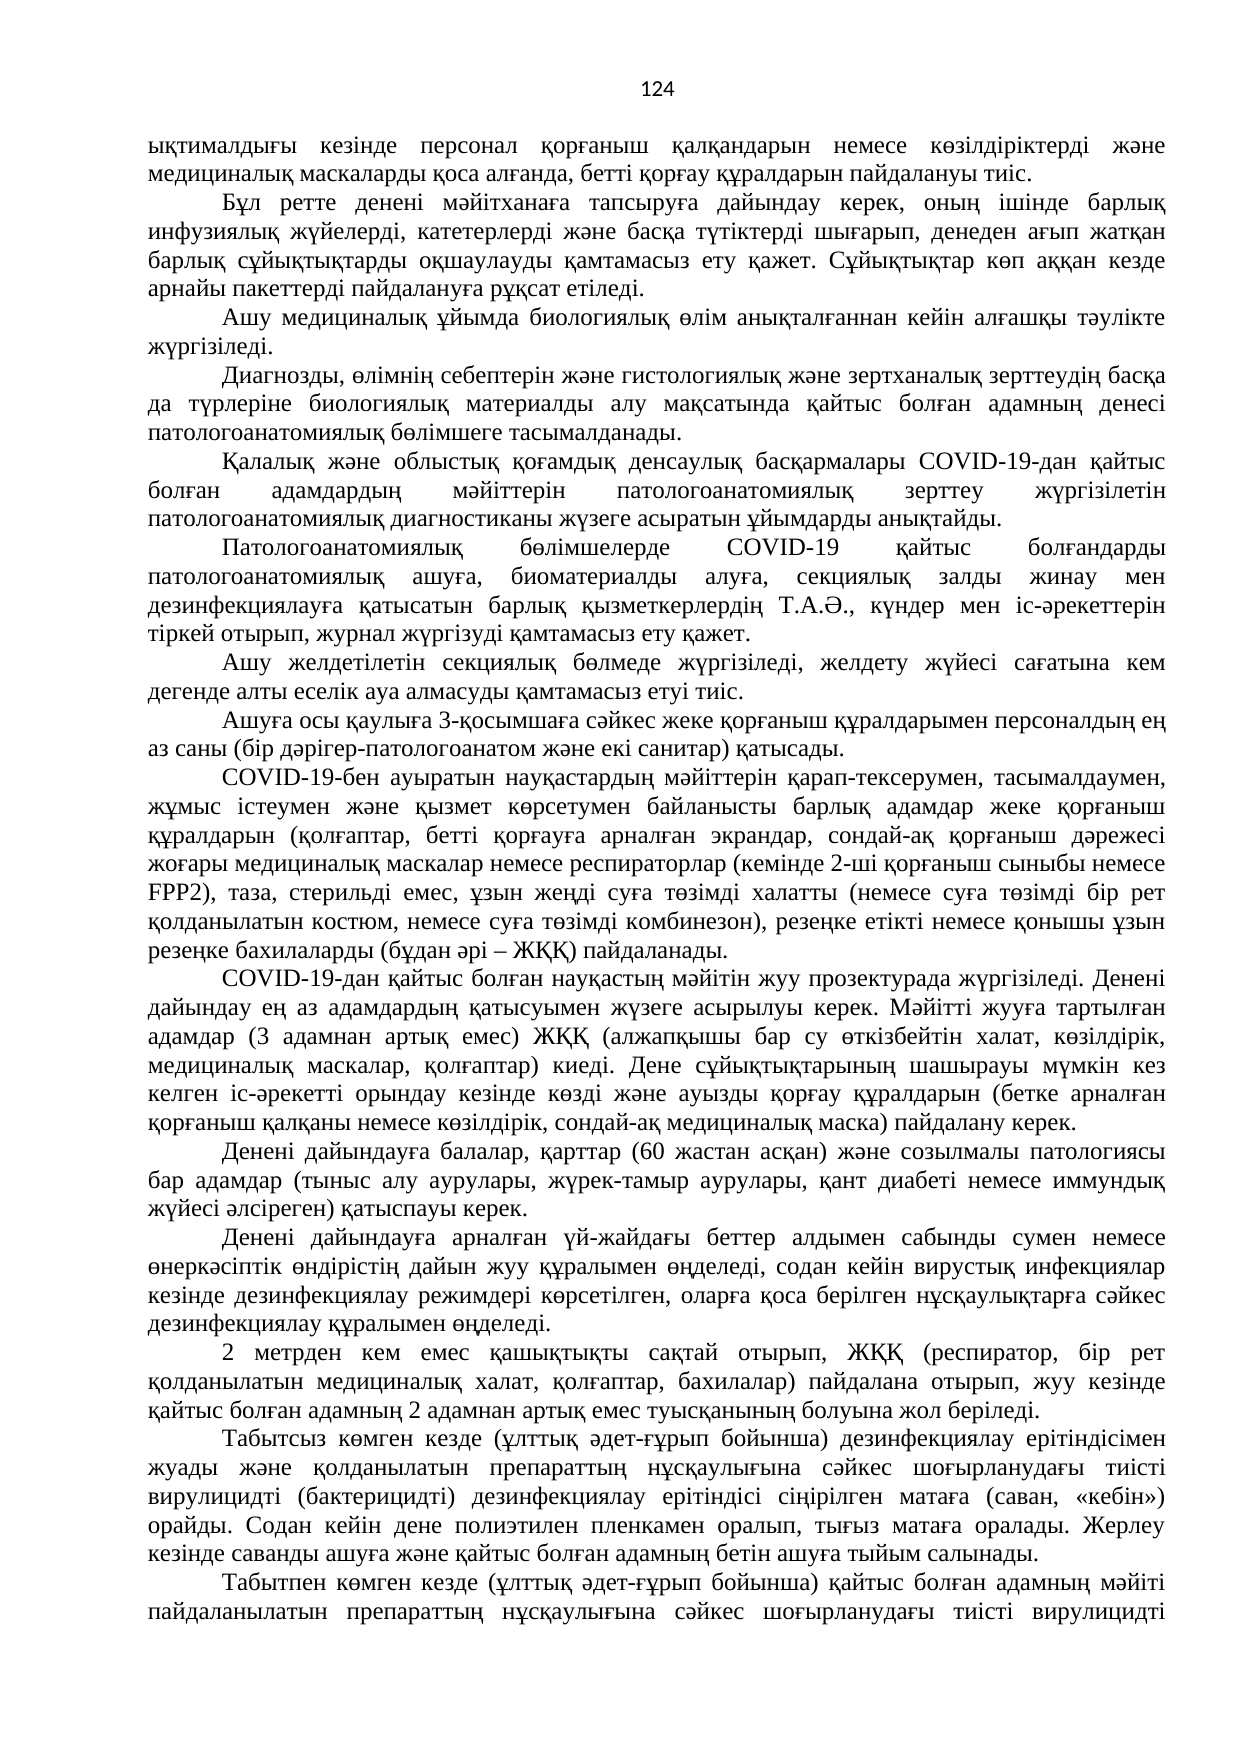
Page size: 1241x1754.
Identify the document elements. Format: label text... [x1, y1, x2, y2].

text Бұл ретте денені мәйітханаға тапсыруға дайындау керек, оның ішінде барлық инфузиялық жүйелерді, катетерлерді және басқа түтіктерді шығарып, денеден ағып жатқан барлық сұйықтықтарды оқшаулауды қамтамасыз ету қажет. Сұйықтықтар көп аққан кезде арнайы пакеттерді пайдалануға рұқсат етіледі. [148, 187, 1167, 302]
text Қалалық және облыстық қоғамдық денсаулық басқармалары COVID-19-дан қайтыс болған адамдардың мәйіттерін патологоанатомиялық зерттеу жүргізілетін патологоанатомиялық диагностиканы жүзеге асыратын ұйымдарды анықтайды. [148, 446, 1167, 532]
text Денені дайындауға балалар, қарттар (60 жастан асқан) және созылмалы патологиясы бар адамдар (тыныс алу аурулары, жүрек-тамыр аурулары, қант диабеті немесе иммундық жүйесі әлсіреген) қатыспауы керек. [148, 1136, 1167, 1222]
text COVID-19-дан қайтыс болған науқастың мәйітін жуу прозектурада жүргізіледі. Денені дайындау ең аз адамдардың қатысуымен жүзеге асырылуы керек. Мәйітті жууға тартылған адамдар (3 адамнан артық емес) ЖҚҚ (алжапқышы бар су өткізбейтін халат, көзілдірік, медициналық маскалар, қолғаптар) киеді. Дене сұйықтықтарының шашырауы мүмкін кез келген іс-әрекетті орындау кезінде көзді және ауызды қорғау құралдарын (бетке арналған қорғаныш қалқаны немесе көзілдірік, сондай-ақ медициналық маска) пайдалану керек. [148, 963, 1167, 1136]
text COVID-19-бен ауыратын науқастардың мәйіттерін қарап-тексерумен, тасымалдаумен, жұмыс істеумен және қызмет көрсетумен байланысты барлық адамдар жеке қорғаныш құралдарын (қолғаптар, бетті қорғауға арналған экрандар, сондай-ақ қорғаныш дәрежесі жоғары медициналық маскалар немесе респираторлар (кемінде 2-ші қорғаныш сыныбы немесе FPP2), таза, стерильді емес, ұзын жеңді суға төзімді халатты (немесе суға төзімді бір рет қолданылатын костюм, немесе суға төзімді комбинезон), резеңке етікті немесе қонышы ұзын резеңке бахилаларды (бұдан әрі – ЖҚҚ) пайдаланады. [148, 762, 1167, 963]
text Ашу медициналық ұйымда биологиялық өлім анықталғаннан кейін алғашқы тәулікте жүргізіледі. [148, 302, 1167, 360]
text Ашуға осы қаулыға 3-қосымшаға сәйкес жеке қорғаныш құралдарымен персоналдың ең аз саны (бір дәрігер-патологоанатом және екі санитар) қатысады. [148, 705, 1167, 762]
text Ашу желдетілетін секциялық бөлмеде жүргізіледі, желдету жүйесі сағатына кем дегенде алты еселік ауа алмасуды қамтамасыз етуі тиіс. [148, 647, 1167, 705]
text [148, 1567, 1167, 1625]
text 2 метрден кем емес қашықтықты сақтай отырып, ЖҚҚ (респиратор, бір рет қолданылатын медициналық халат, қолғаптар, бахилалар) пайдалана отырып, жуу кезінде қайтыс болған адамның 2 адамнан артық емес туысқанының болуына жол беріледі. [148, 1337, 1167, 1423]
text Патологоанатомиялық бөлімшелерде COVID-19 қайтыс болғандарды патологоанатомиялық ашуға, биоматериалды алуға, секциялық залды жинау мен дезинфекциялауға қатысатын барлық қызметкерлердің Т.А.Ә., күндер мен іс-әрекеттерін тіркей отырып, журнал жүргізуді қамтамасыз ету қажет. [148, 532, 1167, 647]
text Денені дайындауға арналған үй-жайдағы беттер алдымен сабынды сумен немесе өнеркәсіптік өндірістің дайын жуу құралымен өңделеді, содан кейін вирустық инфекциялар кезінде дезинфекциялау режимдері көрсетілген, оларға қоса берілген нұсқаулықтарға сәйкес дезинфекциялау құралымен өңделеді. [148, 1222, 1167, 1337]
text Табытсыз көмген кезде (ұлттық әдет-ғұрып бойынша) дезинфекциялау ерітіндісімен жуады және қолданылатын препараттың нұсқаулығына сәйкес шоғырланудағы тиісті вирулицидті (бактерицидті) дезинфекциялау ерітіндісі сіңірілген матаға (саван, «кебін») орайды. Содан кейін дене полиэтилен пленкамен оралып, тығыз матаға оралады. Жерлеу кезінде саванды ашуға және қайтыс болған адамның бетін ашуға тыйым салынады. [148, 1423, 1167, 1567]
text Диагнозды, өлімнің себептерін және гистологиялық және зертханалық зерттеудің басқа да түрлеріне биологиялық материалды алу мақсатында қайтыс болған адамның денесі патологоанатомиялық бөлімшеге тасымалданады. [148, 360, 1167, 446]
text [148, 130, 1167, 187]
